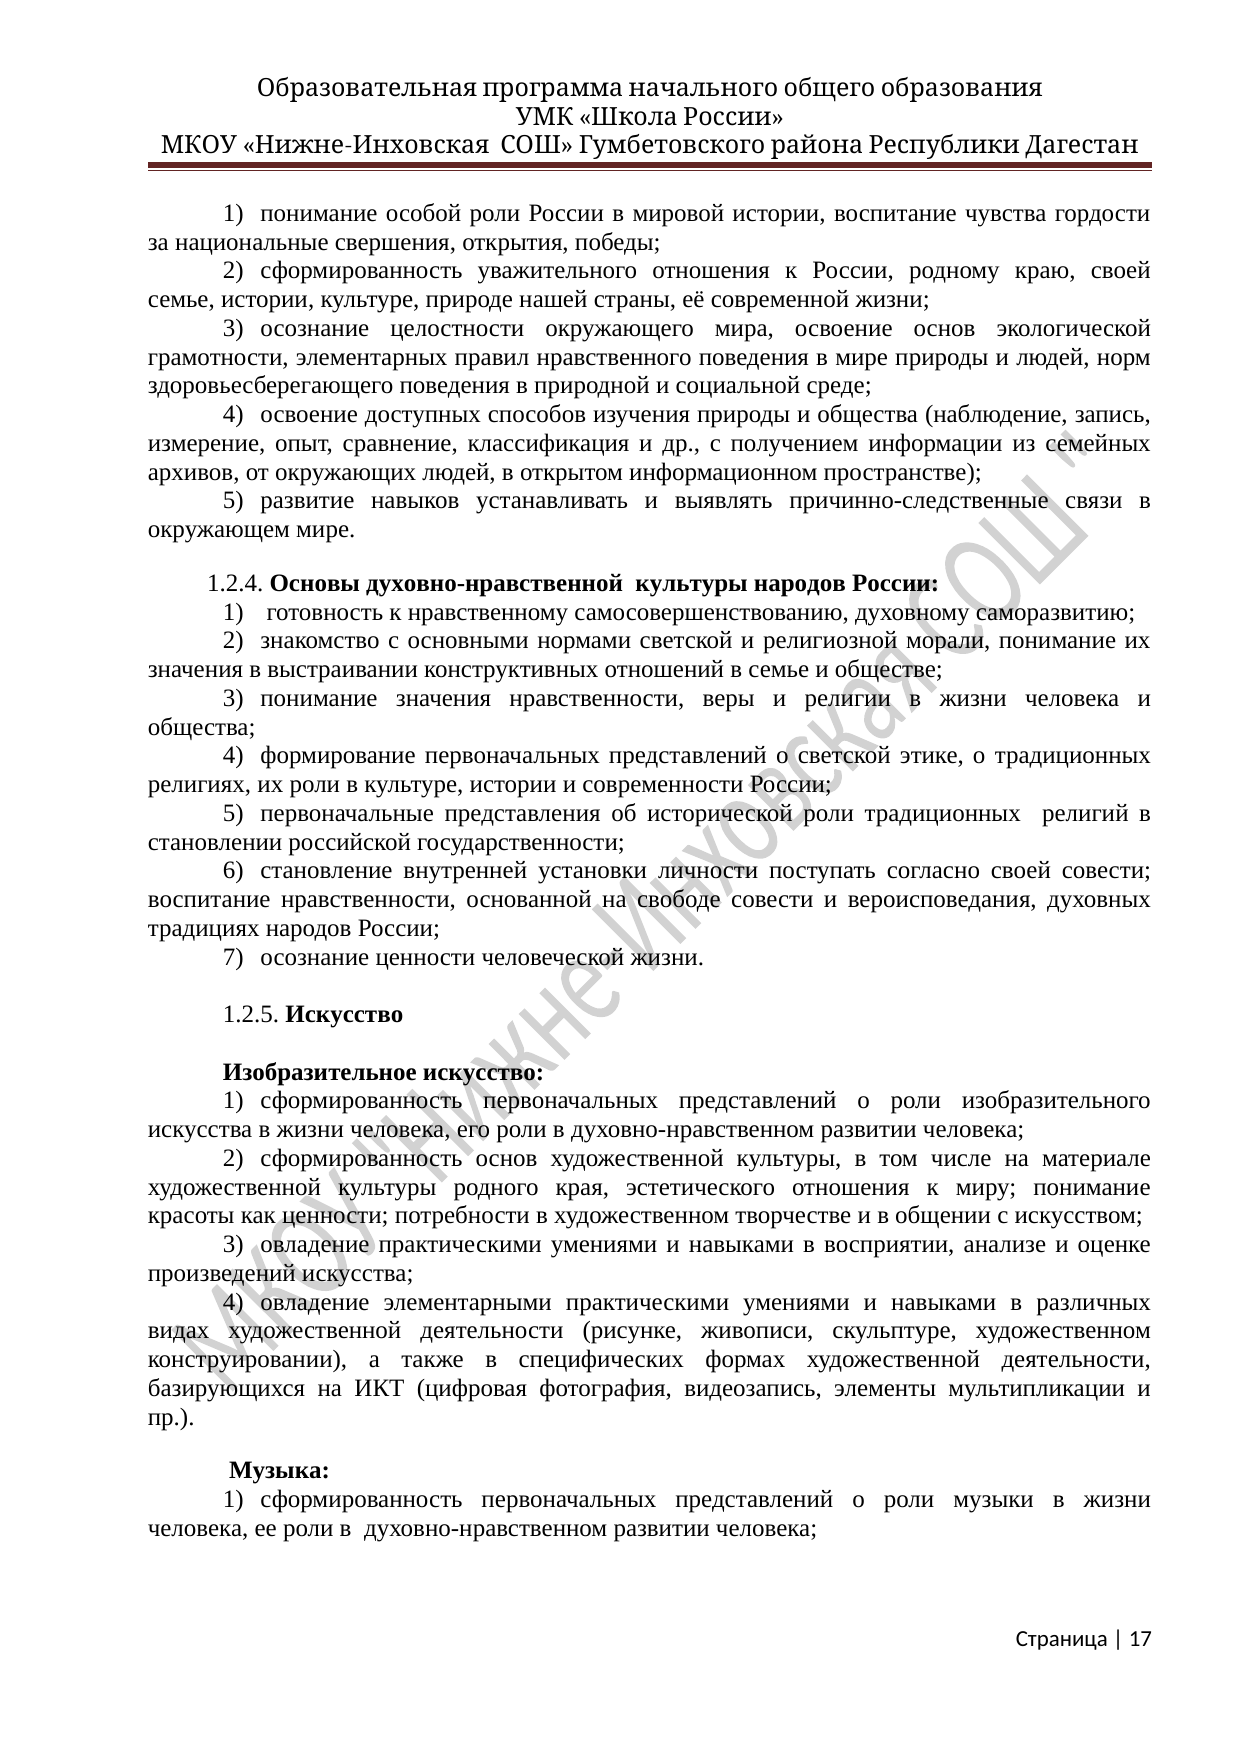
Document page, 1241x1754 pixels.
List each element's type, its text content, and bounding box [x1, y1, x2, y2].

list овладение практическими умениями и навыками в восприятии, анализе и оценке произведений искусства; [148, 1229, 1152, 1287]
list понимание особой роли России в мировой истории, воспитание чувства гордости за национальные свершения, открытия, победы; [148, 198, 1152, 255]
list освоение доступных способов изучения природы и общества (наблюдение, запись, измерение, опыт, сравнение, классификация и др., с получением информации из семейных архивов, от окружающих людей, в открытом информационном пространстве); [148, 399, 1152, 485]
list сформированность основ художественной культуры, в том числе на материале художественной культуры родного края, эстетического отношения к миру; понимание красоты как ценности; потребности в художественном творчестве и в общении с искусством; [148, 1143, 1152, 1229]
text Изобразительное искусство: [148, 1057, 1152, 1085]
list формирование первоначальных представлений о светской этике, о традиционных религиях, их роли в культуре, истории и современности России; [148, 740, 1152, 798]
text 1.2.4. Основы духовно-нравственной культуры народов России: [148, 568, 1152, 597]
list сформированность первоначальных представлений о роли музыки в жизни человека, ее роли в духовно-нравственном развитии человека; [148, 1484, 1152, 1542]
list сформированность уважительного отношения к России, родному краю, своей семье, истории, культуре, природе нашей страны, её современной жизни; [148, 255, 1152, 313]
list осознание целостности окружающего мира, освоение основ экологической грамотности, элементарных правил нравственного поведения в мире природы и людей, норм здоровьесберегающего поведения в природной и социальной среде; [148, 313, 1152, 399]
list развитие навыков устанавливать и выявлять причинно-следственные связи в окружающем мире. [148, 485, 1152, 543]
list осознание ценности человеческой жизни. [148, 942, 1152, 970]
list становление внутренней установки личности поступать согласно своей совести; воспитание нравственности, основанной на свободе совести и вероисповедания, духовных традициях народов России; [148, 855, 1152, 942]
list готовность к нравственному самосовершенствованию, духовному саморазвитию; [148, 597, 1152, 625]
list овладение элементарными практическими умениями и навыками в различных видах художественной деятельности (рисунке, живописи, скульптуре, художественном конструировании), а также в специфических формах художественной деятельности, базирующихся на ИКТ (цифровая фотография, видеозапись, элементы мультипликации и пр.). [148, 1287, 1152, 1430]
list сформированность первоначальных представлений о роли изобразительного искусства в жизни человека, его роли в духовно-нравственном развитии человека; [148, 1085, 1152, 1143]
list первоначальные представления об исторической роли традиционных религий в становлении российской государственности; [148, 798, 1152, 855]
list понимание значения нравственности, веры и религии в жизни человека и общества; [148, 683, 1152, 740]
list знакомство с основными нормами светской и религиозной морали, понимание их значения в выстраивании конструктивных отношений в семье и обществе; [148, 625, 1152, 683]
text 1.2.5. Искусство [148, 999, 1152, 1028]
text Музыка: [148, 1455, 1152, 1484]
